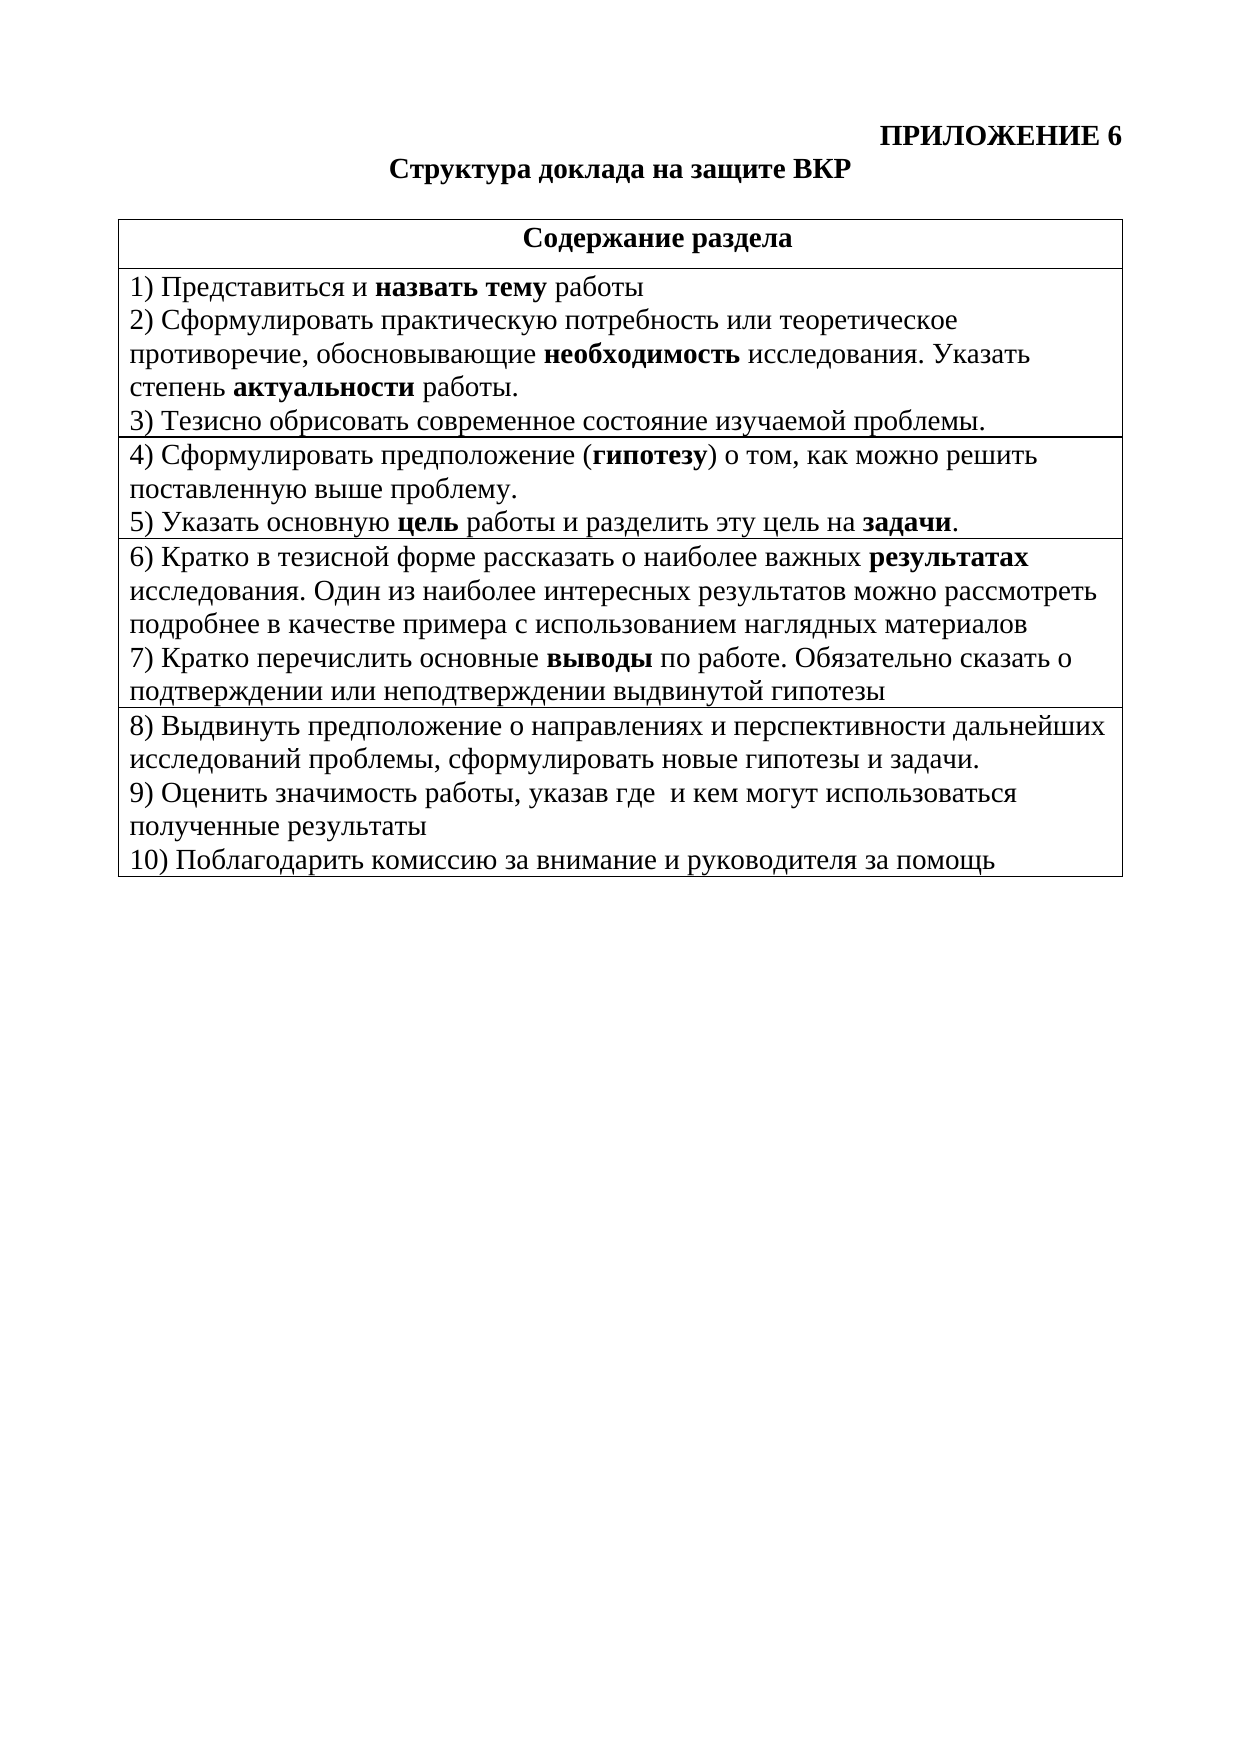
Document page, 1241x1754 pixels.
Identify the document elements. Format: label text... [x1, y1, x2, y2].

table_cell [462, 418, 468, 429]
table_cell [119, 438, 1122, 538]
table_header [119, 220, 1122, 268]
subtitle Структура доклада на защите ВКР [118, 152, 1122, 185]
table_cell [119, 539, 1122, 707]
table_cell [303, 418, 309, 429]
text ПРИЛОЖЕНИЕ 6 [118, 118, 1122, 152]
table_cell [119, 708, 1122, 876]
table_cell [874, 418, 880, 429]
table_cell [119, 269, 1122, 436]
